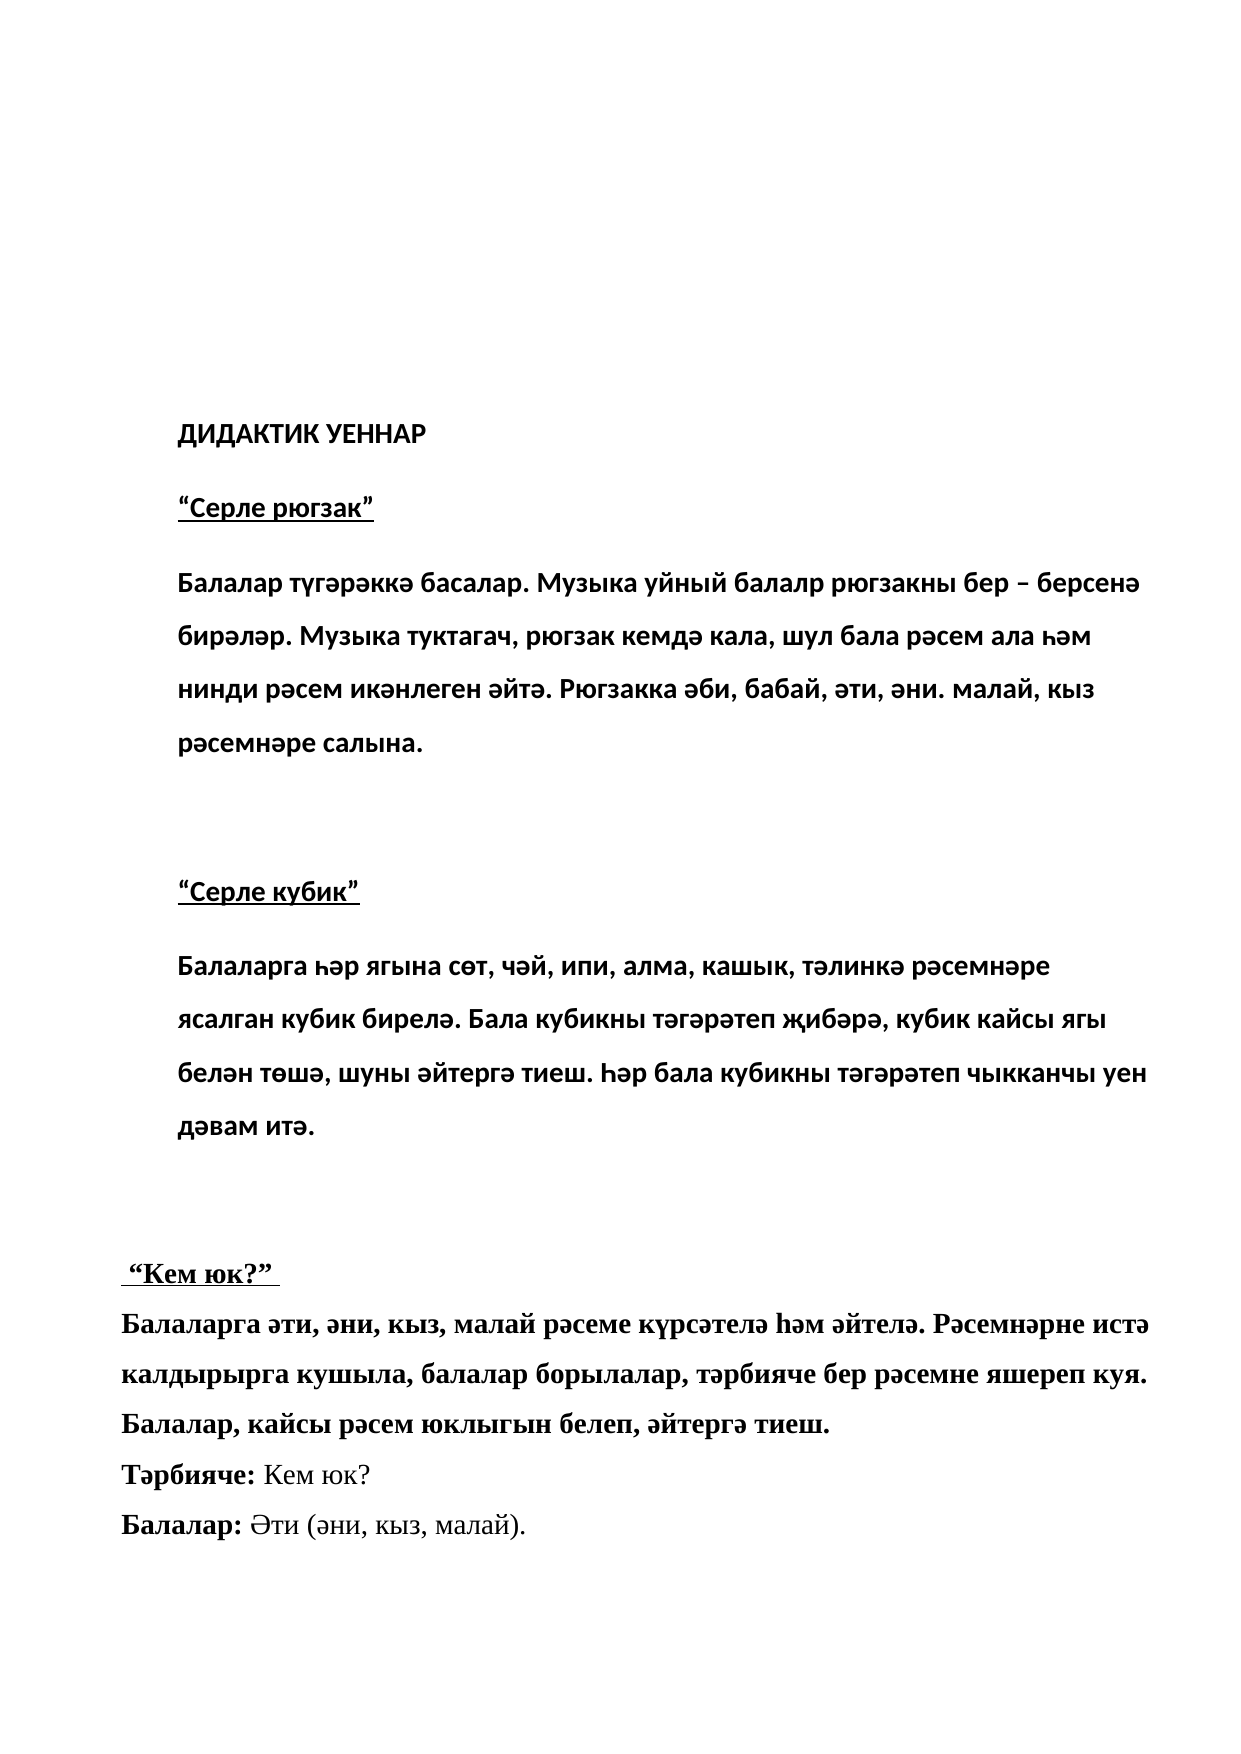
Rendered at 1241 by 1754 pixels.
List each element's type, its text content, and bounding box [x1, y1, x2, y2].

text “Серле кубик” [177, 873, 1152, 908]
text Балалар: Әти (әни, кыз, малай). [121, 1507, 1152, 1541]
text ДИДАКТИК УЕННАР [177, 415, 1152, 451]
text Балаларга әти, әни, кыз, малай рәсеме күрсәтелә һәм әйтелә. Рәсемнәрне истә калдырырга кушыла, балалар борылалар, тәрбияче бер рәсемне яшереп куя. Балалар, кайсы рәсем юклыгын белеп, әйтергә тиеш. [121, 1306, 1152, 1440]
text “Серле рюгзак” [177, 489, 1152, 525]
text Балалар түгәрәккә басалар. Музыка уйный балалр рюгзакны бер – берсенә бирәләр. Музыка туктагач, рюгзак кемдә кала, шул бала рәсем ала һәм нинди рәсем икәнлеген әйтә. Рюгзакка әби, бабай, әти, әни. малай, кыз рәсемнәре салына. [177, 564, 1152, 760]
text Тәрбияче: Кем юк? [121, 1457, 1152, 1491]
text “Кем юк?” [121, 1256, 1152, 1289]
text Балаларга һәр ягына сөт, чәй, ипи, алма, кашык, тәлинкә рәсемнәре ясалган кубик бирелә. Бала кубикны тәгәрәтеп җибәрә, кубик кайсы ягы белән төшә, шуны әйтергә тиеш. Һәр бала кубикны тәгәрәтеп чыкканчы уен дәвам итә. [177, 947, 1152, 1143]
